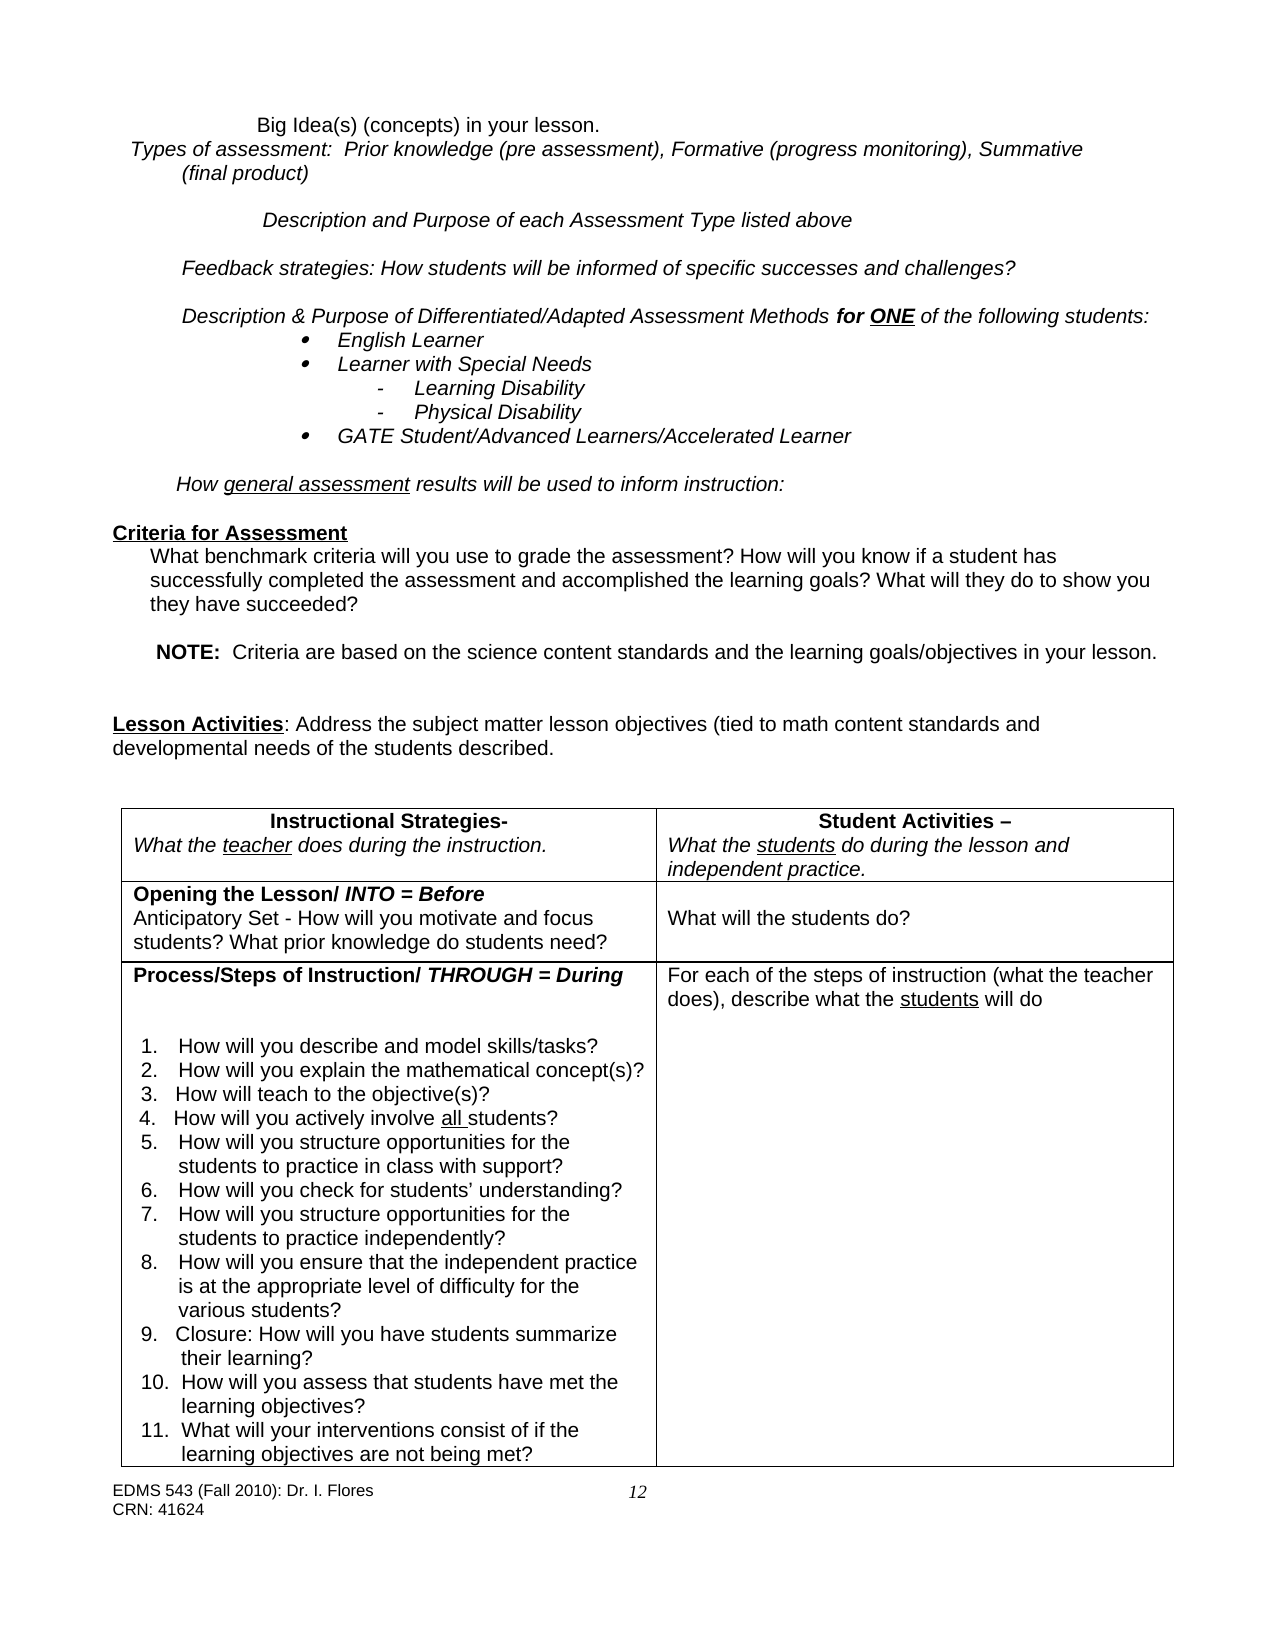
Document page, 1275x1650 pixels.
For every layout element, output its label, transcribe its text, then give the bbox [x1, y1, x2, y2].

list English Learner [300, 328, 1159, 352]
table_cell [657, 963, 1173, 1466]
text (final product) [112, 160, 1159, 184]
table_cell What will the students do? [657, 882, 1173, 961]
table_cell Opening the Lesson/ INTO = Before Anticipatory Set - How will you motivate and focus students? What prior knowledge do students need? [122, 882, 656, 961]
list Learning Disability [377, 376, 1159, 400]
text Criteria for Assessment [112, 520, 1159, 544]
list Learner with Special Needs [300, 352, 1159, 376]
text Feedback strategies: How students will be informed of specific successes and challenges? [112, 256, 1159, 280]
text NOTE: Criteria are based on the science content standards and the learning goals/objectives in your lesson. [150, 640, 1162, 664]
table_header Student Activities – What the students do during the lesson and independent practice. [657, 809, 1173, 881]
text Types of assessment: Prior knowledge (pre assessment), Formative (progress monitoring), Summative [112, 136, 1159, 160]
text Lesson Activities: Address the subject matter lesson objectives (tied to math content standards and developmental needs of the students described. [112, 712, 1159, 760]
table_header Instructional Strategies- What the teacher does during the instruction. [122, 809, 656, 881]
text Description and Purpose of each Assessment Type listed above [112, 208, 1159, 232]
list GATE Student/Advanced Learners/Accelerated Learner [300, 424, 1159, 448]
text What benchmark criteria will you use to grade the assessment? How will you know if a student has successfully completed the assessment and accomplished the learning goals? What will they do to show you they have succeeded? [150, 544, 1162, 616]
list Physical Disability [377, 400, 1159, 424]
text How general assessment results will be used to inform instruction: [112, 472, 1159, 496]
text Description & Purpose of Differentiated/Adapted Assessment Methods for ONE of the following students: [112, 304, 1159, 328]
text Big Idea(s) (concepts) in your lesson. [112, 112, 1159, 136]
